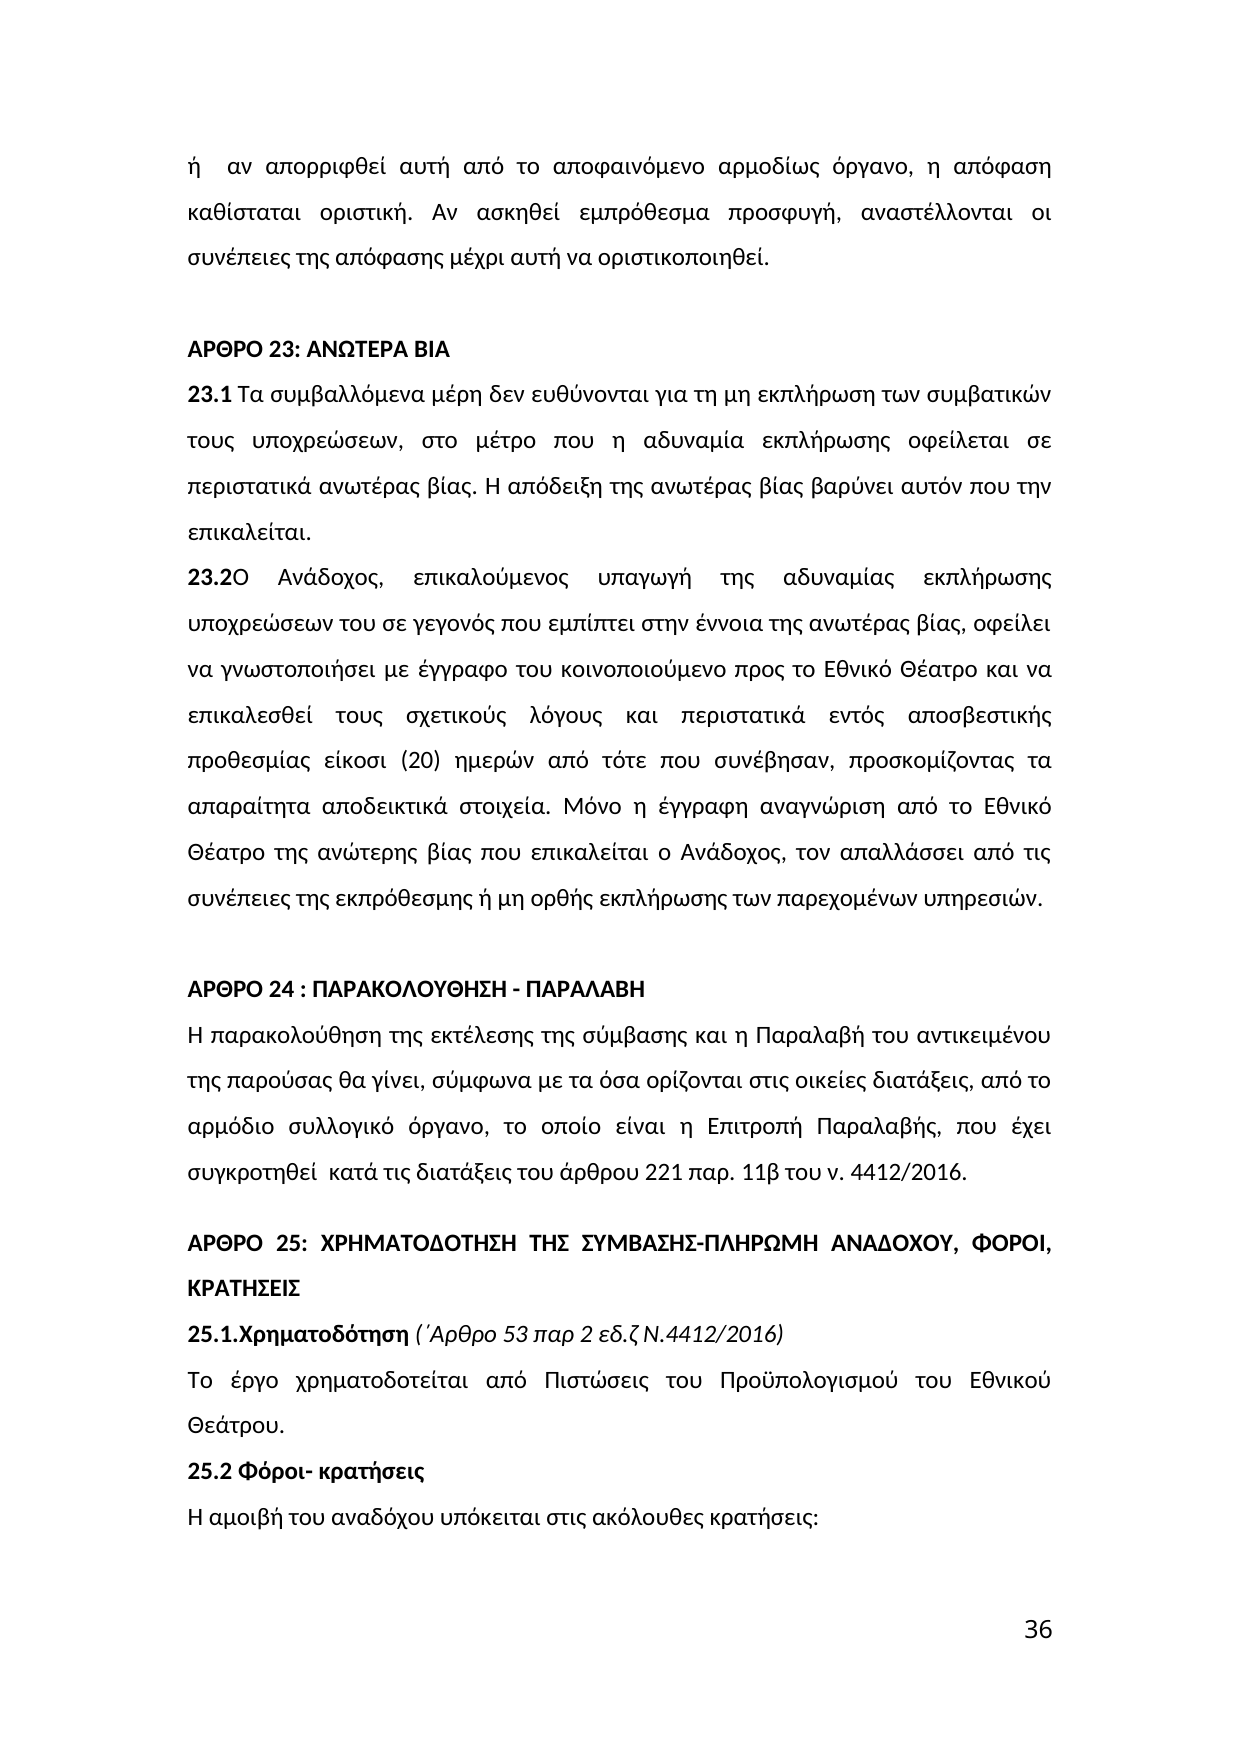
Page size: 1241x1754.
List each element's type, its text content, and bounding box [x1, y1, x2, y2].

text 25.1.Χρηματοδότηση (΄Αρθρο 53 παρ 2 εδ.ζ Ν.4412/2016) [187, 1318, 1053, 1349]
text Η αμοιβή του αναδόχου υπόκειται στις ακόλουθες κρατήσεις: [187, 1501, 1053, 1532]
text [187, 150, 1053, 272]
text ΑΡΘΡΟ 23: ΑΝΩΤΕΡΑ ΒΙΑ [187, 333, 1053, 363]
text 25.2 Φόροι- κρατήσεις [187, 1455, 1053, 1486]
text Το έργο χρηματοδοτείται από Πιστώσεις του Προϋπολογισμού του Εθνικού Θεάτρου. [187, 1364, 1053, 1440]
text ΑΡΘΡΟ 24 : ΠΑΡΑΚΟΛΟΥΘΗΣΗ - ΠΑΡΑΛΑΒΗ [187, 973, 1053, 1004]
text Η παρακολούθηση της εκτέλεσης της σύμβασης και η Παραλαβή του αντικειμένου της παρούσας θα γίνει, σύμφωνα με τα όσα ορίζονται στις οικείες διατάξεις, από το αρμόδιο συλλογικό όργανο, το οποίο είναι η Επιτροπή Παραλαβής, που έχει συγκροτηθεί κατά τις διατάξεις του άρθρου 221 παρ. 11β του ν. 4412/2016. [187, 1019, 1053, 1187]
list Τα συμβαλλόμενα μέρη δεν ευθύνονται για τη μη εκπλήρωση των συμβατικών τους υποχρεώσεων, στο μέτρο που η αδυναμία εκπλήρωσης οφείλεται σε περιστατικά ανωτέρας βίας. Η απόδειξη της ανωτέρας βίας βαρύνει αυτόν που την επικαλείται. [187, 379, 1053, 546]
text 23.2Ο Ανάδοχος, επικαλούμενος υπαγωγή της αδυναμίας εκπλήρωσης υποχρεώσεων του σε γεγονός που εμπίπτει στην έννοια της ανωτέρας βίας, οφείλει να γνωστοποιήσει με έγγραφο του κοινοποιούμενο προς το Εθνικό Θέατρο και να επικαλεσθεί τους σχετικούς λόγους και περιστατικά εντός αποσβεστικής προθεσμίας είκοσι (20) ημερών από τότε που συνέβησαν, προσκομίζοντας τα απαραίτητα αποδεικτικά στοιχεία. Μόνο η έγγραφη αναγνώριση από το Εθνικό Θέατρο της ανώτερης βίας που επικαλείται ο Ανάδοχος, τον απαλλάσσει από τις συνέπειες της εκπρόθεσμης ή μη ορθής εκπλήρωσης των παρεχομένων υπηρεσιών. [187, 562, 1053, 912]
text ΑΡΘΡΟ 25: ΧΡΗΜΑΤΟΔΟΤΗΣΗ ΤΗΣ ΣΥΜΒΑΣΗΣ-ΠΛΗΡΩΜΗ ΑΝΑΔΟΧΟΥ, ΦΟΡΟΙ, ΚΡΑΤΗΣΕΙΣ [187, 1227, 1053, 1303]
